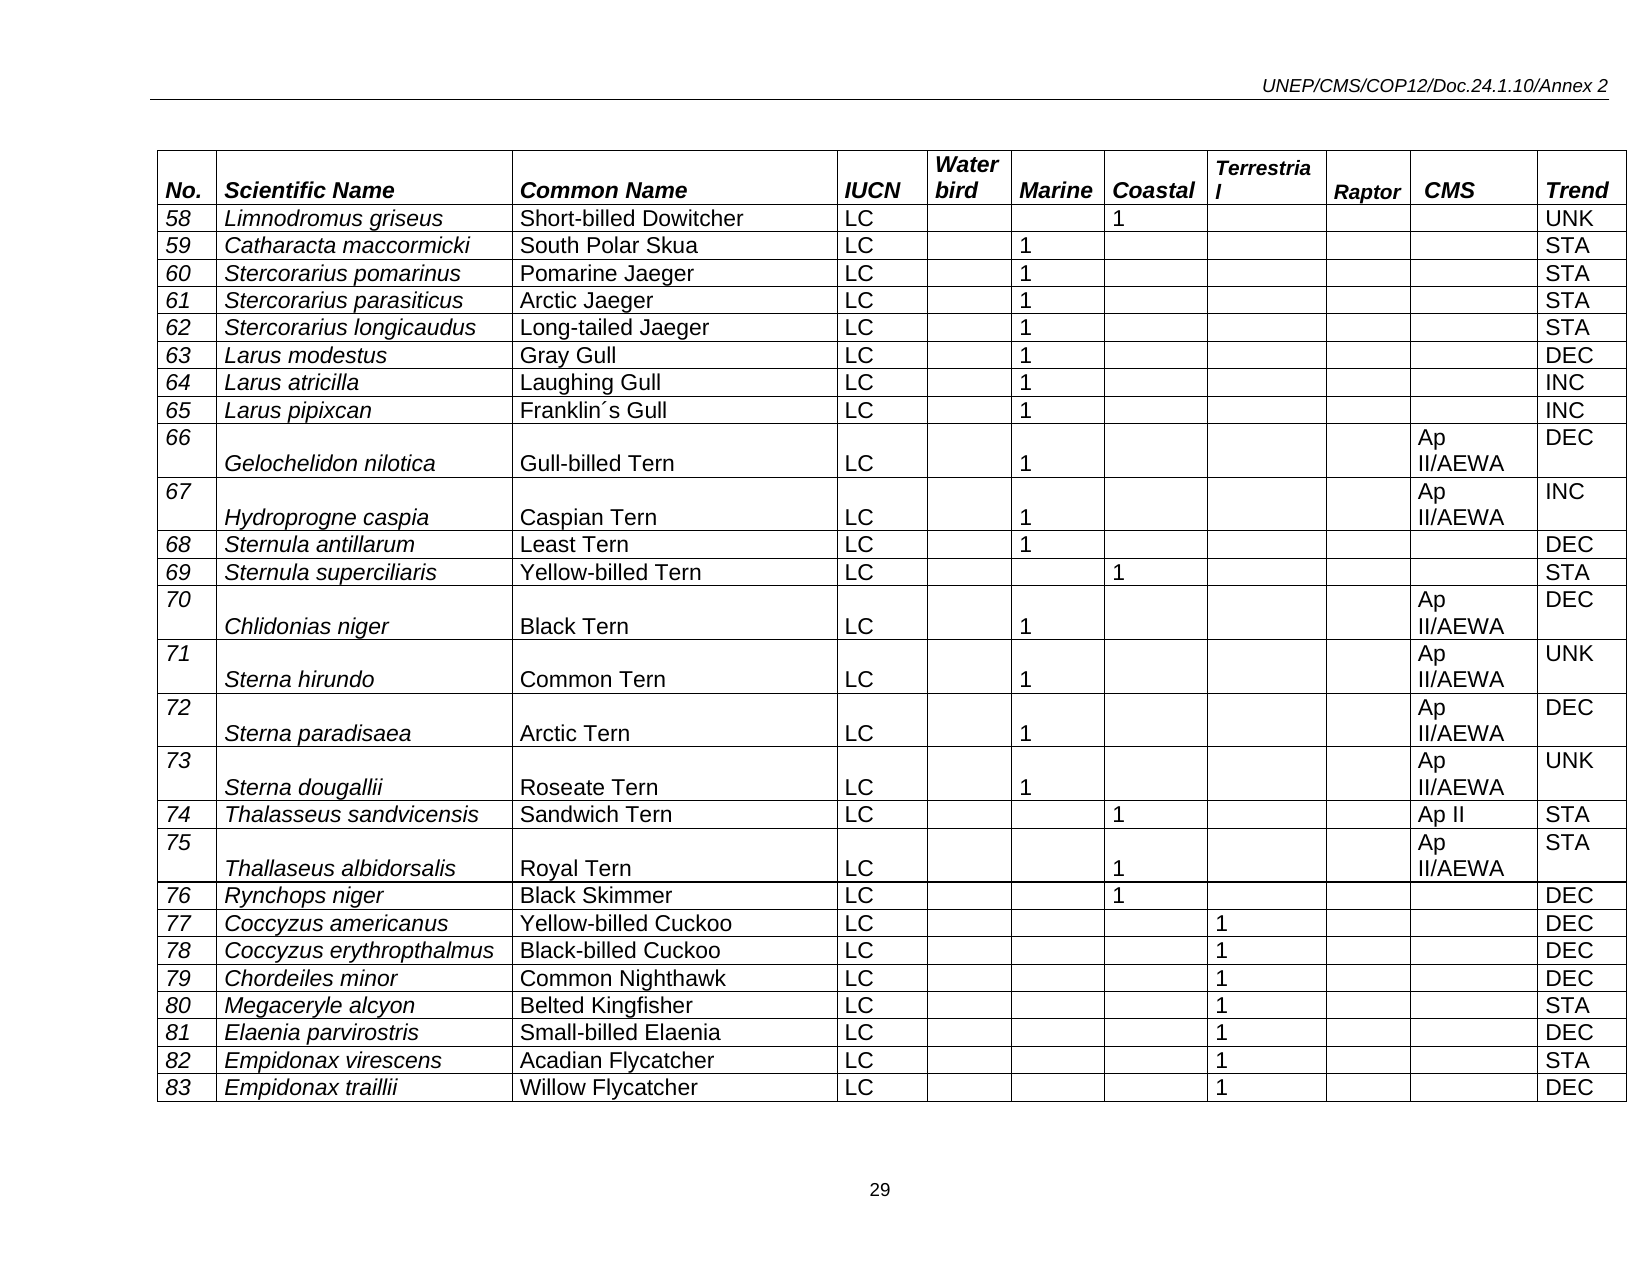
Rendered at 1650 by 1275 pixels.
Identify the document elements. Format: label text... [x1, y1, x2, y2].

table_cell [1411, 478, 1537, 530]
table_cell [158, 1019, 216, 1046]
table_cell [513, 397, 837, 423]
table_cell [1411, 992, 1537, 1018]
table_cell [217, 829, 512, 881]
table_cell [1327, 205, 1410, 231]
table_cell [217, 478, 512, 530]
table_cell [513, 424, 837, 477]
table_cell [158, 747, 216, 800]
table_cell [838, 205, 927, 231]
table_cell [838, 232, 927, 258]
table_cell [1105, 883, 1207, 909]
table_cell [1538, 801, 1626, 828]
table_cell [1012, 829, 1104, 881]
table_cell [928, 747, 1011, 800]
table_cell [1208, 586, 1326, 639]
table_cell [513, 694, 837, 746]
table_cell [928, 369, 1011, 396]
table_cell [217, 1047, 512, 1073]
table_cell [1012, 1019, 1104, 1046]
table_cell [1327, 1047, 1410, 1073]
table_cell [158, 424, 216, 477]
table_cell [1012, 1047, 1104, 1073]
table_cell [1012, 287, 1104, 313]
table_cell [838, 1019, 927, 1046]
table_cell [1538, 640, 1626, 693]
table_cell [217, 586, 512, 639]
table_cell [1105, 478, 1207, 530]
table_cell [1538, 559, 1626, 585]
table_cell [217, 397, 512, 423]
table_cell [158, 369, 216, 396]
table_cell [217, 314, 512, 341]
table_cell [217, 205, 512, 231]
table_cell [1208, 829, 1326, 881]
table_header Terrestrial [1208, 151, 1326, 204]
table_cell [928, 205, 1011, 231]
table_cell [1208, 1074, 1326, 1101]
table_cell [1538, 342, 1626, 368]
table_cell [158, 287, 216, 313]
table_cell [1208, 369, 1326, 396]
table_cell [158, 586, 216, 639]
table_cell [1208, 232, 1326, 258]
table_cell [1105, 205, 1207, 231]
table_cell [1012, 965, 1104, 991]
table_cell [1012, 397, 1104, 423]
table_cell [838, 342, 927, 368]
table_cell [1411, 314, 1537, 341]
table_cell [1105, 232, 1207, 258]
table_header Water bird [928, 151, 1011, 204]
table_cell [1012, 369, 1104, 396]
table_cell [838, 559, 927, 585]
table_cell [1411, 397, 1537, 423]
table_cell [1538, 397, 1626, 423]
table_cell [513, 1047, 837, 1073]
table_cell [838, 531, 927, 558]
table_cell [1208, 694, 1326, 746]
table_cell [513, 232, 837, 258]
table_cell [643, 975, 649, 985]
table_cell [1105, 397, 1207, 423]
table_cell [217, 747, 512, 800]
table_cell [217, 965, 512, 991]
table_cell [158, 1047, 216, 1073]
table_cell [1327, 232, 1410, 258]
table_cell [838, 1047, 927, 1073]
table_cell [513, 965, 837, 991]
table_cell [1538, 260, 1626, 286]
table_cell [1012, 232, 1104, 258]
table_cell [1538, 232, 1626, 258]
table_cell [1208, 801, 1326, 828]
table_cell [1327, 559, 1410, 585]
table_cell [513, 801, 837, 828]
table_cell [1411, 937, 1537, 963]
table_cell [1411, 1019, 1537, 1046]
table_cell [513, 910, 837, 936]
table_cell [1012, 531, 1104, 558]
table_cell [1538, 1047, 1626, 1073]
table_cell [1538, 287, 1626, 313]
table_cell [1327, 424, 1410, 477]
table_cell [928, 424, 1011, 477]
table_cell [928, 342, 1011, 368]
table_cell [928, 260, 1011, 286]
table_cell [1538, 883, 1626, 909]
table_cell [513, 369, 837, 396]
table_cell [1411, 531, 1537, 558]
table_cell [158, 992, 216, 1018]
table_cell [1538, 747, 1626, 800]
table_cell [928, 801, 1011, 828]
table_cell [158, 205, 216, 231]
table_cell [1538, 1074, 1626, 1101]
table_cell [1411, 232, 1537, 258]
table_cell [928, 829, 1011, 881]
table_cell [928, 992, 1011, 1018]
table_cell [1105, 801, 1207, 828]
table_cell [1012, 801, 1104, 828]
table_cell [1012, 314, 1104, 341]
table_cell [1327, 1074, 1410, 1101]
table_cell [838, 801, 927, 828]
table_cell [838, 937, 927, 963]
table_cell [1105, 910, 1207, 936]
table_header Trend [1538, 151, 1626, 204]
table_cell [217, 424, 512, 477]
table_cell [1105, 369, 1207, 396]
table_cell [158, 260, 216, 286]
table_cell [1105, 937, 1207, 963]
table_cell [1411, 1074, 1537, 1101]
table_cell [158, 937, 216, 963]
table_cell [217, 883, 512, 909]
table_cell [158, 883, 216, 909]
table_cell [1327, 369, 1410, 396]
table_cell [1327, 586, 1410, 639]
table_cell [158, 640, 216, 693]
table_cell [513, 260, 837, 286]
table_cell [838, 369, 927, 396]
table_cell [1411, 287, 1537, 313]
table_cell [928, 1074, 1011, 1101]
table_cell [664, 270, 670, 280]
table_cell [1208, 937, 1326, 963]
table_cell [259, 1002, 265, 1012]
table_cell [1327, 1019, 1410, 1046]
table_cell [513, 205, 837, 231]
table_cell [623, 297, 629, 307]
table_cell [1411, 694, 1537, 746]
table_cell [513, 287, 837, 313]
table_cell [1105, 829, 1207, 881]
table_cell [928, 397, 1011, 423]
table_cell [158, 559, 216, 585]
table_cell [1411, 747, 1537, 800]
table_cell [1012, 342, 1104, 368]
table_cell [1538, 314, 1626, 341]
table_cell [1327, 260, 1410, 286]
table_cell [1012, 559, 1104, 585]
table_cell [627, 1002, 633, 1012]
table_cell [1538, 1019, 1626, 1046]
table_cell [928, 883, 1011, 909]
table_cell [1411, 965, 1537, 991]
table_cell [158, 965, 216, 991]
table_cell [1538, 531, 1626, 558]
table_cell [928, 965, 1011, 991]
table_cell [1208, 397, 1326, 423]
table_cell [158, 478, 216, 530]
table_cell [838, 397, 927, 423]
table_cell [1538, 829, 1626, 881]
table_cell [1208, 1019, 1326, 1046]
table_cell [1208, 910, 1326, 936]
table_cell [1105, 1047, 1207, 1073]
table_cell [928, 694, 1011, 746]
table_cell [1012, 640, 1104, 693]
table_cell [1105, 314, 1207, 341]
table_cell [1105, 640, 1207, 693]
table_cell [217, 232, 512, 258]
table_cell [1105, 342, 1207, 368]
table_header Scientific Name [217, 151, 512, 204]
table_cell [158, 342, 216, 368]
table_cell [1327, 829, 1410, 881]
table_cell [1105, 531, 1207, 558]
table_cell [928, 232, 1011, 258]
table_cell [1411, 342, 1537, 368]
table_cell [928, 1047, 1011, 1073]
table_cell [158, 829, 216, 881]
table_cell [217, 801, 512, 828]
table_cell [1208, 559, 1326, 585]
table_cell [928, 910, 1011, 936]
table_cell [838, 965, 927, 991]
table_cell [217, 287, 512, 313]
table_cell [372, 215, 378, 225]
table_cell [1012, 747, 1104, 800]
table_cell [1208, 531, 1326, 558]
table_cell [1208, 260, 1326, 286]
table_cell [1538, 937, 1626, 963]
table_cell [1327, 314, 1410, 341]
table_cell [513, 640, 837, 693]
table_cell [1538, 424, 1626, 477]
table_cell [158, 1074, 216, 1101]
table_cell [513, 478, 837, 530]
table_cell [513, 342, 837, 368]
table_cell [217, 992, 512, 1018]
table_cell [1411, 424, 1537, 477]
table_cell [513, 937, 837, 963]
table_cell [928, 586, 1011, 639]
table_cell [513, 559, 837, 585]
table_header IUCN [838, 151, 927, 204]
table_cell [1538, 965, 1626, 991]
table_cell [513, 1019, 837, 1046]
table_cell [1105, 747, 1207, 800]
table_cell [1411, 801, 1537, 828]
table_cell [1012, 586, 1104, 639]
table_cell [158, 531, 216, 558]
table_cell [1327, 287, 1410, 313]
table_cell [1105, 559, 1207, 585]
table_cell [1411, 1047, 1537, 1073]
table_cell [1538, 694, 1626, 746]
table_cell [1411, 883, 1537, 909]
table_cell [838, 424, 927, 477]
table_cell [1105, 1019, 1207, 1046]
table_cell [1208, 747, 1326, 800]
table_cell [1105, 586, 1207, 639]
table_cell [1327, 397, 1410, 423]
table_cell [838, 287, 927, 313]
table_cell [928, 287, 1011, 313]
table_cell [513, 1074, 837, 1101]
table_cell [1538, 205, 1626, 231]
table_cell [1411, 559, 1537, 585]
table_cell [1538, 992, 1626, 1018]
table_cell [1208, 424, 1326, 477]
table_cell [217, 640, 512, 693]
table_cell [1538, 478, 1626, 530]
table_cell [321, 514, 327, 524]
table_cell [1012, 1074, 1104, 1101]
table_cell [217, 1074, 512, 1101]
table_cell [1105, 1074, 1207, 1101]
table_header CMS [1411, 151, 1537, 204]
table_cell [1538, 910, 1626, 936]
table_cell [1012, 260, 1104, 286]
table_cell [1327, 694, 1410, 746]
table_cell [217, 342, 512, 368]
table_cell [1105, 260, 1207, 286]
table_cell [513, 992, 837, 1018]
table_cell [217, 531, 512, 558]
table_header Common Name [513, 151, 837, 204]
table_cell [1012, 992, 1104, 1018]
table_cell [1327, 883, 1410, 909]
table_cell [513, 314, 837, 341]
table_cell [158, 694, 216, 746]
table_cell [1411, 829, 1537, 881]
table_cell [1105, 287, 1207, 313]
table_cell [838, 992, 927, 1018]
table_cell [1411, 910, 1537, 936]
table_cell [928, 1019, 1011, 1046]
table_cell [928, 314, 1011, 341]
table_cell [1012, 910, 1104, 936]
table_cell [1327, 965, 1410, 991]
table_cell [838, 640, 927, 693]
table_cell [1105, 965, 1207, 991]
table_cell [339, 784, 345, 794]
table_header Marine [1012, 151, 1104, 204]
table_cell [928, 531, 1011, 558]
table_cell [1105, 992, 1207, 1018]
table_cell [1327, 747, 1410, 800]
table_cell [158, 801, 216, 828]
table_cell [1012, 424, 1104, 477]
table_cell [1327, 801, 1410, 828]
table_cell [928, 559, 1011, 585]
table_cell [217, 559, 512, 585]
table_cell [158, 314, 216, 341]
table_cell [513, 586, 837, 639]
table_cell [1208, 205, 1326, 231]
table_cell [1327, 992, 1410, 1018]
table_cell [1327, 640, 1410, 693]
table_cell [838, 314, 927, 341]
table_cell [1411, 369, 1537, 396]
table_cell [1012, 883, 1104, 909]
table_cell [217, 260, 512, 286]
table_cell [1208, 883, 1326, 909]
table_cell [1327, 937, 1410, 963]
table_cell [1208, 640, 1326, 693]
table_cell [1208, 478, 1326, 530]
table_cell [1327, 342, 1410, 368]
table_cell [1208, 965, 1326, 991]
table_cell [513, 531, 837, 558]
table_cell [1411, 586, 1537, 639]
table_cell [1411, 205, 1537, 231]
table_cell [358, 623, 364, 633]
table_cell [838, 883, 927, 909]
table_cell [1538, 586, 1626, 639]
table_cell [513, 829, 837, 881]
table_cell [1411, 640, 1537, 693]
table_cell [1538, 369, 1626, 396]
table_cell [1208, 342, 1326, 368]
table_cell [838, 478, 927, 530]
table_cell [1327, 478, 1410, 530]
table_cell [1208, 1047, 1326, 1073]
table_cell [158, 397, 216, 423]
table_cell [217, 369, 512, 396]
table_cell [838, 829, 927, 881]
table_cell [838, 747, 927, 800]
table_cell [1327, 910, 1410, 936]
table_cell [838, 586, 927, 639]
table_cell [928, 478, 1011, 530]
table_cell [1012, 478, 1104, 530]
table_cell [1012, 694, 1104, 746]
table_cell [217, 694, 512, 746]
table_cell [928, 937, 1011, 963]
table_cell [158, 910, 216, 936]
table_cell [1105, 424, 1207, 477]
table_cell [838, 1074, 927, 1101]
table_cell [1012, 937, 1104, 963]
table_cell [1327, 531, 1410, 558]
table_header Coastal [1105, 151, 1207, 204]
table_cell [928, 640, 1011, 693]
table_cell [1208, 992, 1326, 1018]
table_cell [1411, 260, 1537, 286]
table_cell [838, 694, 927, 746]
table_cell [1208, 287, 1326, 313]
table_header Raptor [1327, 151, 1410, 204]
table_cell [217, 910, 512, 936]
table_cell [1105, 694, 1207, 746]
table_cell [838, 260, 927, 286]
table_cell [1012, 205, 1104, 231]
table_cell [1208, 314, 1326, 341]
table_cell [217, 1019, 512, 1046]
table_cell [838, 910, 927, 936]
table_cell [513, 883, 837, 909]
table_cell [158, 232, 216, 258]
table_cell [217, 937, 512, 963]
table_header No. [158, 151, 216, 204]
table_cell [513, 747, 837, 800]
